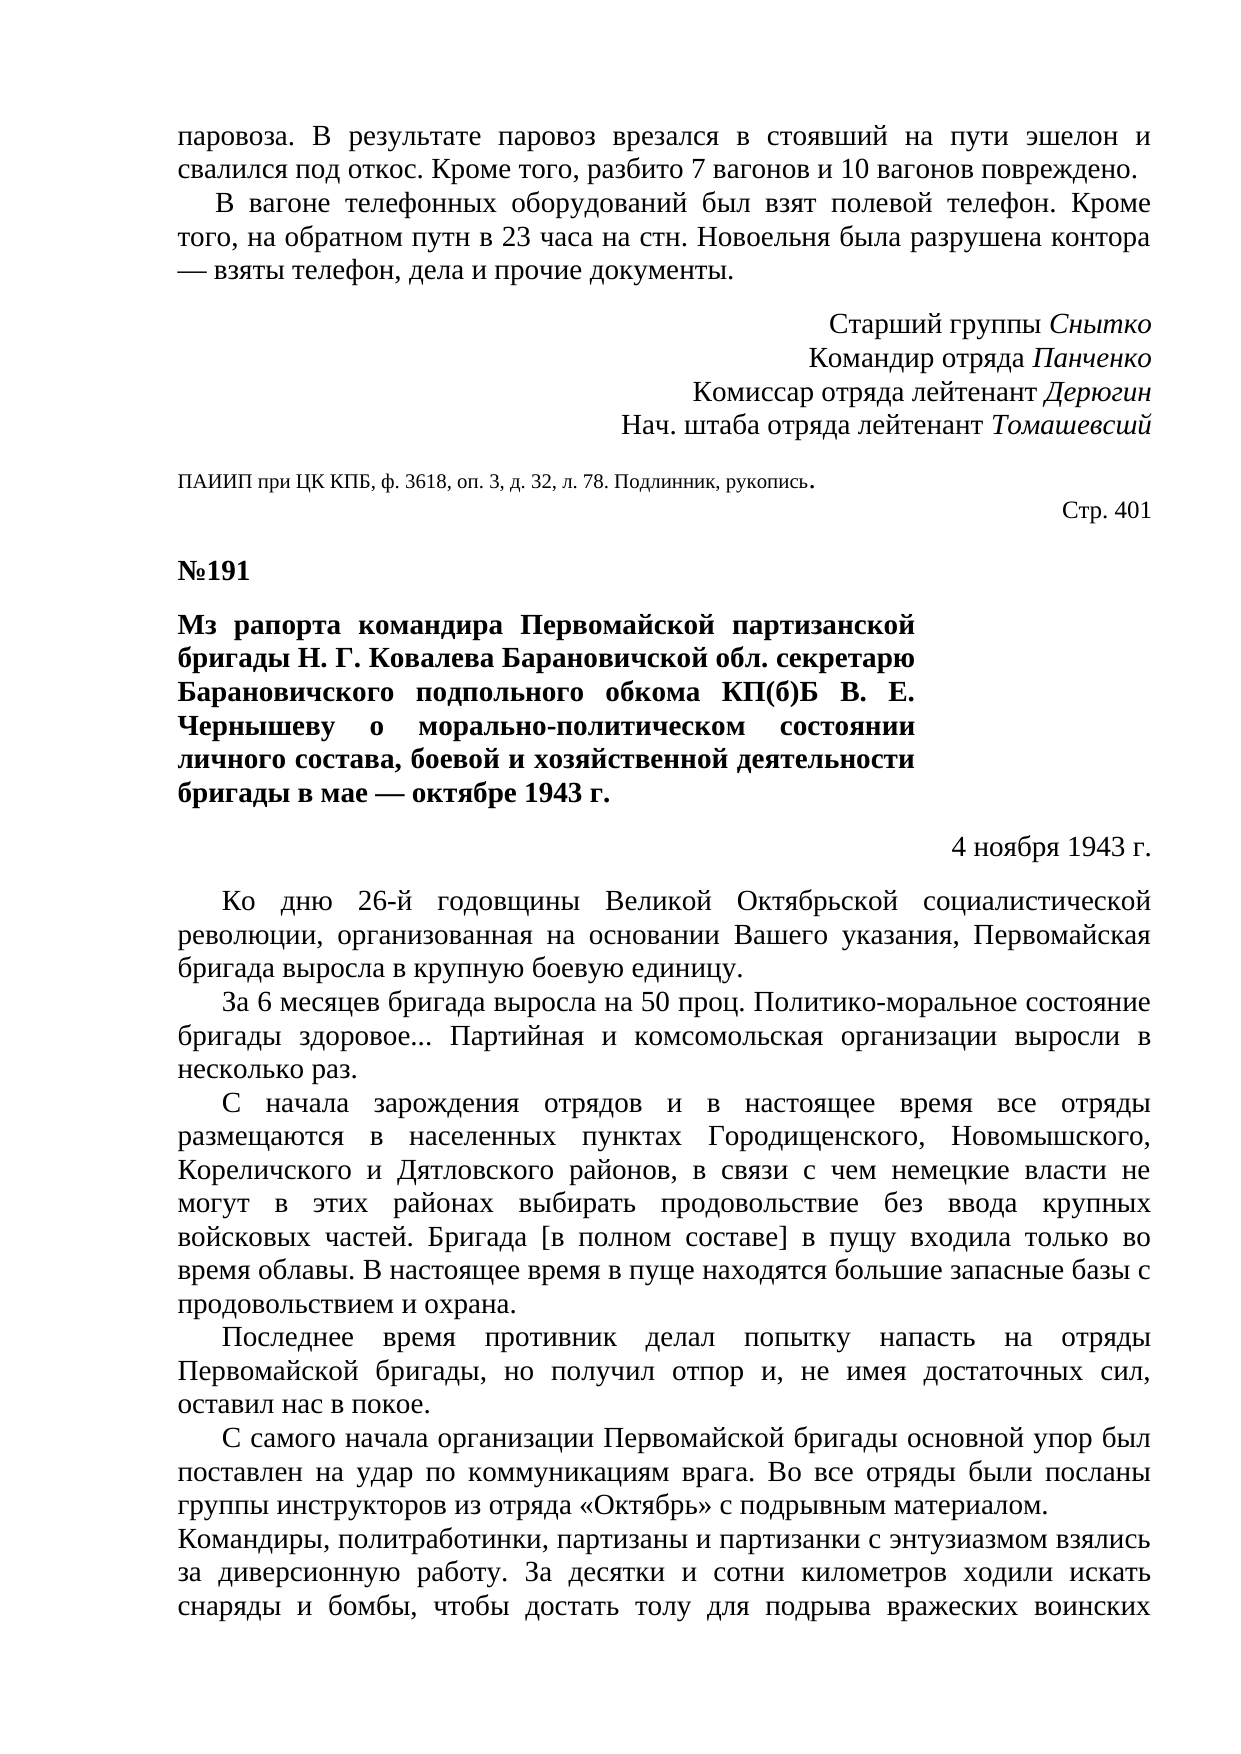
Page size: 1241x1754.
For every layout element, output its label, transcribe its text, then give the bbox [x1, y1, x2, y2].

text За 6 месяцев бригада выросла на 50 проц. Политико-моральное состояние бригады здоровое... Партийная и комсомольская организации выросли в несколько раз. [177, 984, 1152, 1085]
text Командир отряда Панченко [373, 340, 1152, 374]
text Старший группы Снытко [373, 307, 1152, 340]
text №191 [177, 553, 1152, 586]
text Последнее время противник делал попытку напасть на отряды Первомайской бригады, но получил отпор и, не имея достаточных сил, оставил нас в покое. [177, 1319, 1152, 1420]
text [177, 1521, 1152, 1621]
text Комиссар отряда лейтенант Дерюгин [373, 374, 1152, 407]
text ПАИИП при ЦК КПБ, ф. 3618, оп. 3, д. 32, л. 78. Подлинник, рукопись. [177, 462, 1152, 495]
text Стр. 401 [177, 495, 1152, 524]
text С начала зарождения отрядов и в настоящее время все отряды размещаются в населенных пунктах Городищенского, Новомышского, Кореличского и Дятловского районов, в связи с чем немецкие власти не могут в этих районах выбирать продовольствие без ввода крупных войсковых частей. Бригада [в полном составе] в пущу входила только во время облавы. В настоящее время в пуще находятся большие запасные базы с продовольствием и охрана. [177, 1085, 1152, 1319]
text Ко дню 26-й годовщины Великой Октябрьской социалистической революции, организованная на основании Вашего указания, Первомайская бригада выросла в крупную боевую единицу. [177, 883, 1152, 984]
text Нач. штаба отряда лейтенант Томашевсшй [373, 407, 1152, 441]
text Мз рапорта командира Первомайской партизанской бригады Н. Г. Ковалева Барановичской обл. секретарю Барановичского подпольного обкома КП(б)Б В. Е. Чернышеву о морально-политическом состоянии личного состава, боевой и хозяйственной деятельности бригады в мае — октябре 1943 г. [177, 607, 916, 808]
text 4 ноября 1943 г. [177, 829, 1152, 863]
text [177, 118, 1152, 185]
text В вагоне телефонных оборудований был взят полевой телефон. Кроме того, на обратном путн в 23 часа на стн. Новоельня была разрушена контора — взяты телефон, дела и прочие документы. [177, 185, 1152, 286]
text С самого начала организации Первомайской бригады основной упор был поставлен на удар по коммуникациям врага. Во все отряды были посланы группы инструкторов из отряда «Октябрь» с подрывным материалом. [177, 1420, 1152, 1521]
